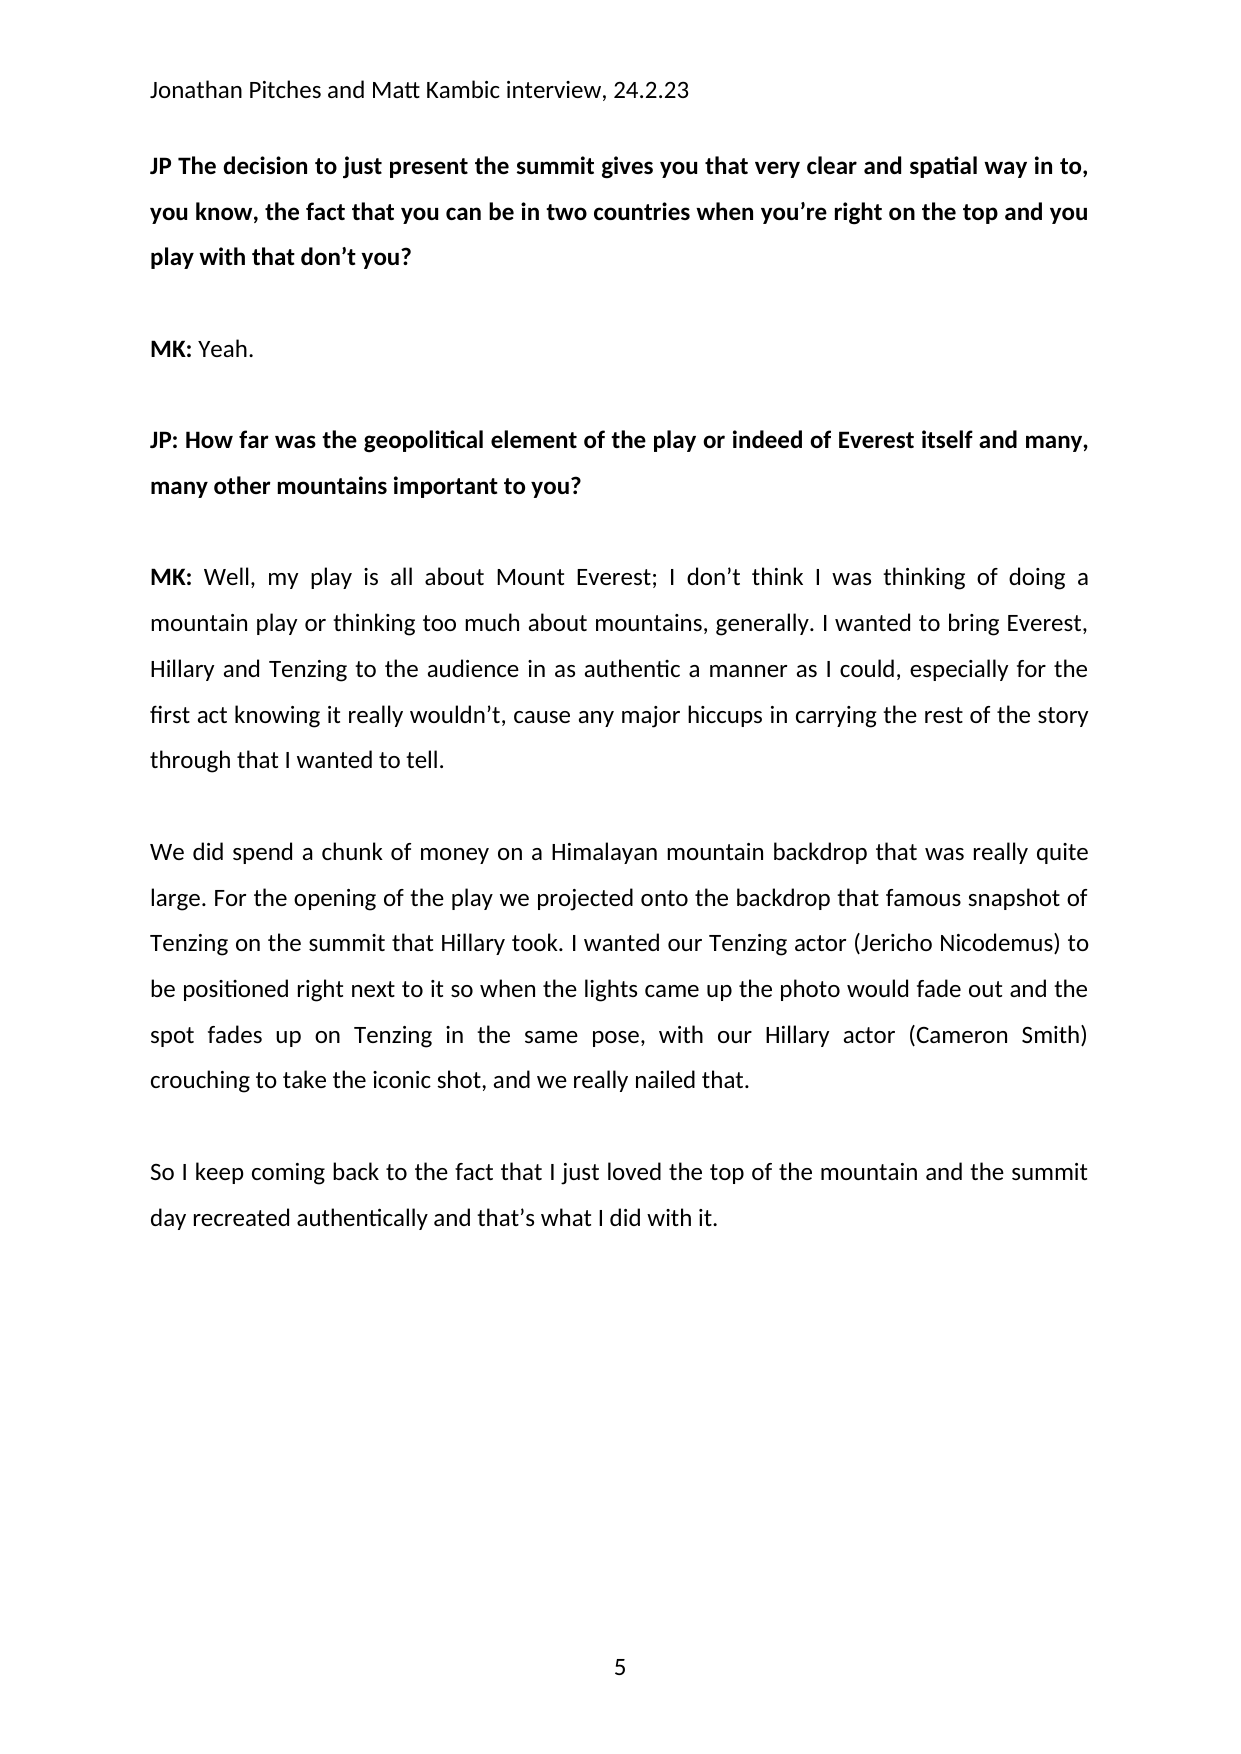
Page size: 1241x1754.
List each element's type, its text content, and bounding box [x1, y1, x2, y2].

text MK: Yeah. [150, 333, 1090, 363]
text MK: Well, my play is all about Mount Everest; I don’t think I was thinking of doing a mountain play or thinking too much about mountains, generally. I wanted to bring Everest, Hillary and Tenzing to the audience in as authentic a manner as I could, especially for the first act knowing it really wouldn’t, cause any major hiccups in carrying the rest of the story through that I wanted to tell. [150, 562, 1090, 775]
text So I keep coming back to the fact that I just loved the top of the mountain and the summit day recreated authentically and that’s what I did with it. [150, 1156, 1090, 1232]
text We did spend a chunk of money on a Himalayan mountain backdrop that was really quite large. For the opening of the play we projected onto the backdrop that famous snapshot of Tenzing on the summit that Hillary took. I wanted our Tenzing actor (Jericho Nicodemus) to be positioned right next to it so when the lights came up the photo would fade out and the spot fades up on Tenzing in the same pose, with our Hillary actor (Cameron Smith) crouching to take the iconic shot, and we really nailed that. [150, 836, 1090, 1095]
text JP: How far was the geopolitical element of the play or indeed of Everest itself and many, many other mountains important to you? [150, 424, 1090, 501]
text JP The decision to just present the summit gives you that very clear and spatial way in to, you know, the fact that you can be in two countries when you’re right on the top and you play with that don’t you? [150, 150, 1090, 272]
